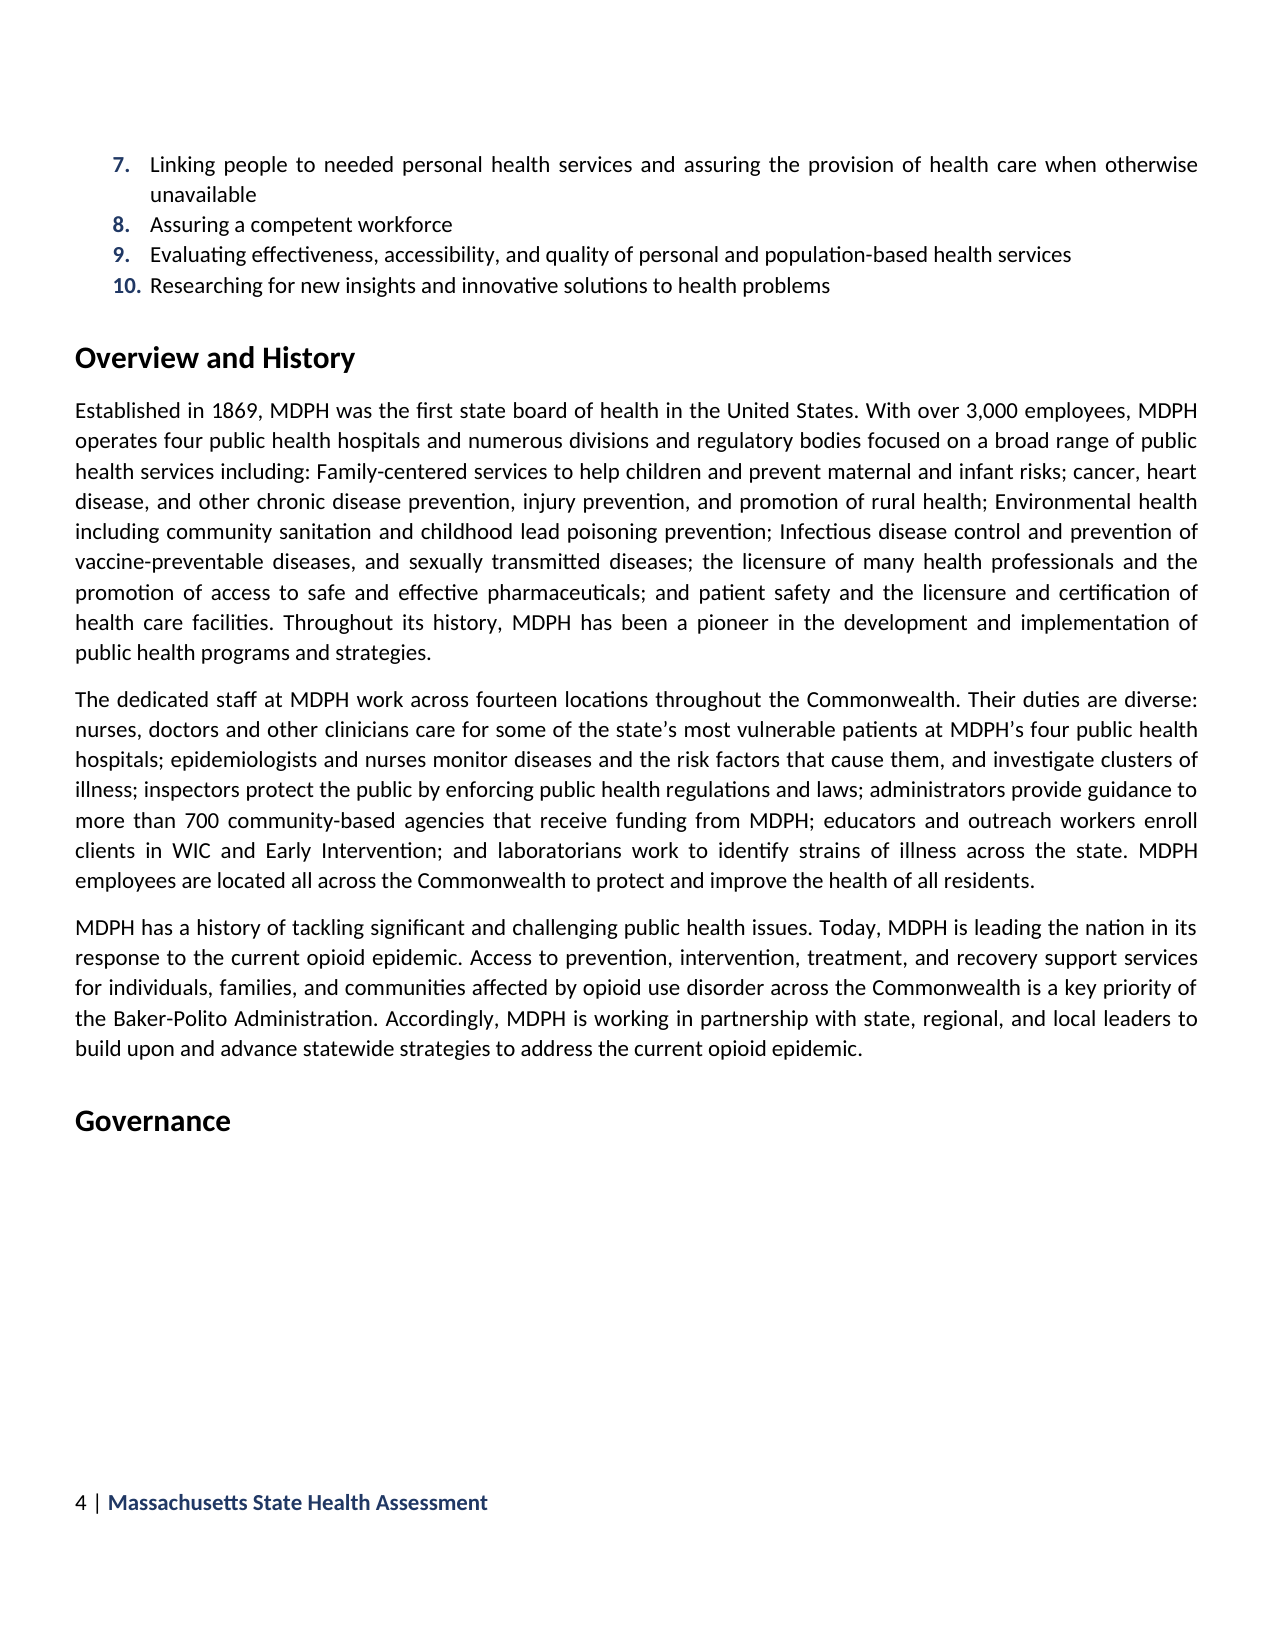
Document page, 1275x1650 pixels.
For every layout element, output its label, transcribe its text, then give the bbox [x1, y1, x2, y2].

subtitle Overview and History [75, 338, 862, 377]
list Researching for new insights and innovative solutions to health problems [112, 271, 1200, 299]
list Assuring a competent workforce [112, 210, 1200, 238]
list Linking people to needed personal health services and assuring the provision of health care when otherwise unavailable [112, 150, 1200, 208]
subtitle Governance [75, 1102, 862, 1140]
list Evaluating effectiveness, accessibility, and quality of personal and population-based health services [112, 241, 1200, 269]
text Established in 1869, MDPH was the first state board of health in the United States. With over 3,000 employees, MDPH operates four public health hospitals and numerous divisions and regulatory bodies focused on a broad range of public health services including: Family-centered services to help children and prevent maternal and infant risks; cancer, heart disease, and other chronic disease prevention, injury prevention, and promotion of rural health; Environmental health including community sanitation and childhood lead poisoning prevention; Infectious disease control and prevention of vaccine-preventable diseases, and sexually transmitted diseases; the licensure of many health professionals and the promotion of access to safe and effective pharmaceuticals; and patient safety and the licensure and certification of health care facilities. Throughout its history, MDPH has been a pioneer in the development and implementation of public health programs and strategies. [75, 396, 1200, 666]
text The dedicated staff at MDPH work across fourteen locations throughout the Commonwealth. Their duties are diverse: nurses, doctors and other clinicians care for some of the state’s most vulnerable patients at MDPH’s four public health hospitals; epidemiologists and nurses monitor diseases and the risk factors that cause them, and investigate clusters of illness; inspectors protect the public by enforcing public health regulations and laws; administrators provide guidance to more than 700 community-based agencies that receive funding from MDPH; educators and outreach workers enroll clients in WIC and Early Intervention; and laboratorians work to identify strains of illness across the state. MDPH employees are located all across the Commonwealth to protect and improve the health of all residents. [75, 685, 1200, 894]
text MDPH has a history of tackling significant and challenging public health issues. Today, MDPH is leading the nation in its response to the current opioid epidemic. Access to prevention, intervention, treatment, and recovery support services for individuals, families, and communities affected by opioid use disorder across the Commonwealth is a key priority of the Baker-Polito Administration. Accordingly, MDPH is working in partnership with state, regional, and local leaders to build upon and advance statewide strategies to address the current opioid epidemic. [75, 913, 1200, 1062]
